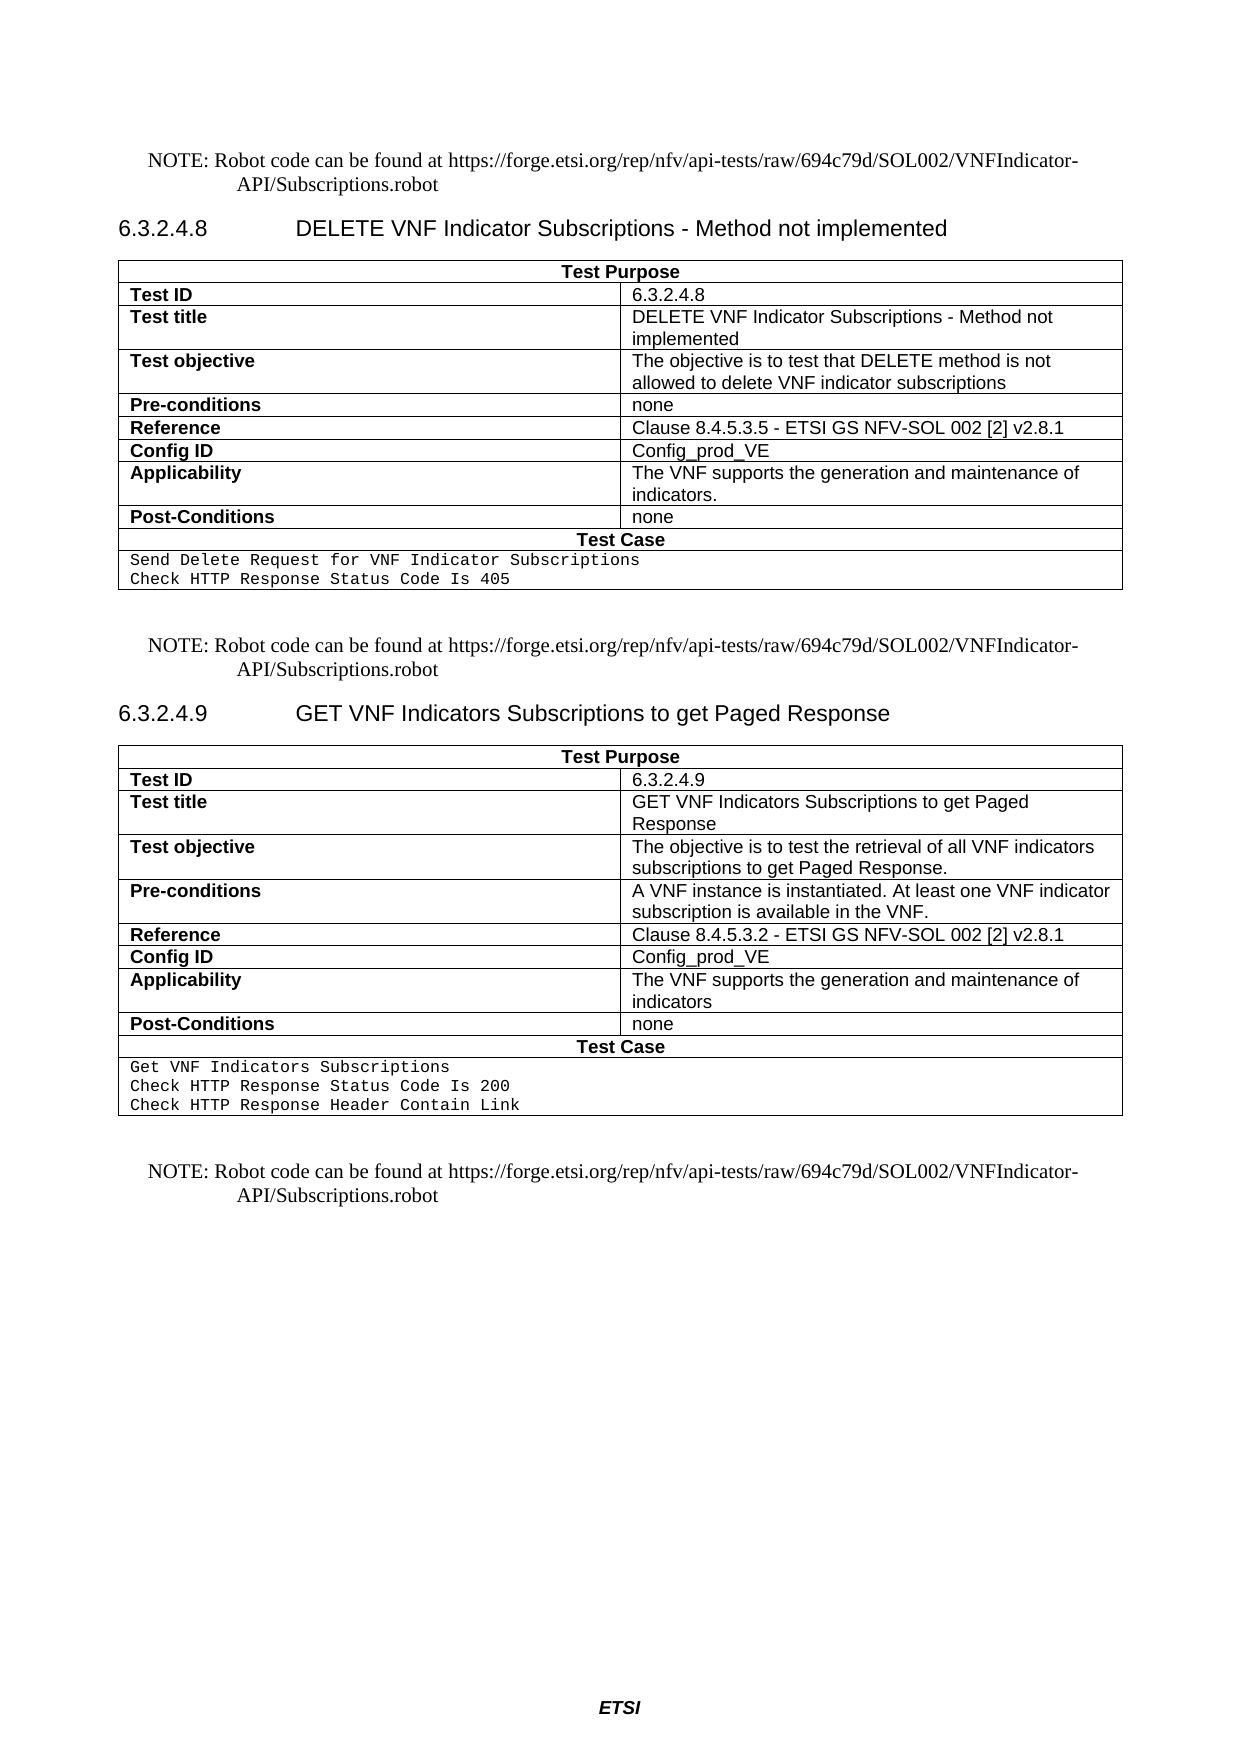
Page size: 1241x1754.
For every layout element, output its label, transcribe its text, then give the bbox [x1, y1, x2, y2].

table_cell Get VNF Indicators Subscriptions Check HTTP Response Status Code Is 200 Check HTTP Response Header Contain Link [119, 1058, 1122, 1115]
table_cell Test objective [119, 835, 620, 878]
table_cell GET VNF Indicators Subscriptions to get Paged Response [621, 791, 1122, 834]
text NOTE: Robot code can be found at https://forge.etsi.org/rep/nfv/api-tests/raw/694c79d/SOL002/VNFIndicator-API/Subscriptions.robot [148, 1159, 1122, 1207]
table_cell Post-Conditions [119, 506, 620, 528]
table_cell Test Case [119, 1036, 1122, 1057]
table_cell Clause 8.4.5.3.5 - ETSI GS NFV-SOL 002 [2] v2.8.1 [621, 417, 1122, 438]
table_cell 6.3.2.4.9 [621, 769, 1122, 790]
table_cell Post-Conditions [119, 1013, 620, 1035]
text NOTE: Robot code can be found at https://forge.etsi.org/rep/nfv/api-tests/raw/694c79d/SOL002/VNFIndicator-API/Subscriptions.robot [148, 633, 1122, 681]
table_cell Pre-conditions [119, 394, 620, 416]
table_cell Applicability [119, 462, 620, 505]
table_cell The objective is to test the retrieval of all VNF indicators subscriptions to get Paged Response. [621, 835, 1122, 878]
table_cell none [621, 1013, 1122, 1035]
table_cell Applicability [119, 969, 620, 1012]
table_header Test Purpose [119, 746, 1122, 768]
table_cell The VNF supports the generation and maintenance of indicators. [621, 462, 1122, 505]
table_cell Config_prod_VE [621, 946, 1122, 968]
subtitle 6.3.2.4.9 GET VNF Indicators Subscriptions to get Paged Response [118, 700, 1122, 726]
table_cell Test ID [119, 283, 620, 305]
table_cell Config ID [119, 440, 620, 461]
table_header Test Purpose [119, 261, 1122, 282]
table_cell Config ID [119, 946, 620, 968]
table_cell Send Delete Request for VNF Indicator Subscriptions Check HTTP Response Status Code Is 405 [119, 551, 1122, 589]
table_cell Config_prod_VE [621, 440, 1122, 461]
subtitle 6.3.2.4.8 DELETE VNF Indicator Subscriptions - Method not implemented [118, 214, 1122, 241]
table_cell Test objective [119, 350, 620, 393]
table_cell Pre-conditions [119, 880, 620, 923]
table_cell The VNF supports the generation and maintenance of indicators [621, 969, 1122, 1012]
table_cell Clause 8.4.5.3.2 - ETSI GS NFV-SOL 002 [2] v2.8.1 [621, 924, 1122, 945]
table_cell Reference [119, 924, 620, 945]
table_cell Test ID [119, 769, 620, 790]
text NOTE: Robot code can be found at https://forge.etsi.org/rep/nfv/api-tests/raw/694c79d/SOL002/VNFIndicator-API/Subscriptions.robot [148, 148, 1122, 196]
table_cell Test Case [119, 529, 1122, 550]
table_cell Test title [119, 306, 620, 349]
table_cell 6.3.2.4.8 [621, 283, 1122, 305]
table_cell Reference [119, 417, 620, 438]
table_cell The objective is to test that DELETE method is not allowed to delete VNF indicator subscriptions [621, 350, 1122, 393]
table_cell DELETE VNF Indicator Subscriptions - Method not implemented [621, 306, 1122, 349]
table_cell none [621, 506, 1122, 528]
table_cell Test title [119, 791, 620, 834]
table_cell A VNF instance is instantiated. At least one VNF indicator subscription is available in the VNF. [621, 880, 1122, 923]
table_cell none [621, 394, 1122, 416]
